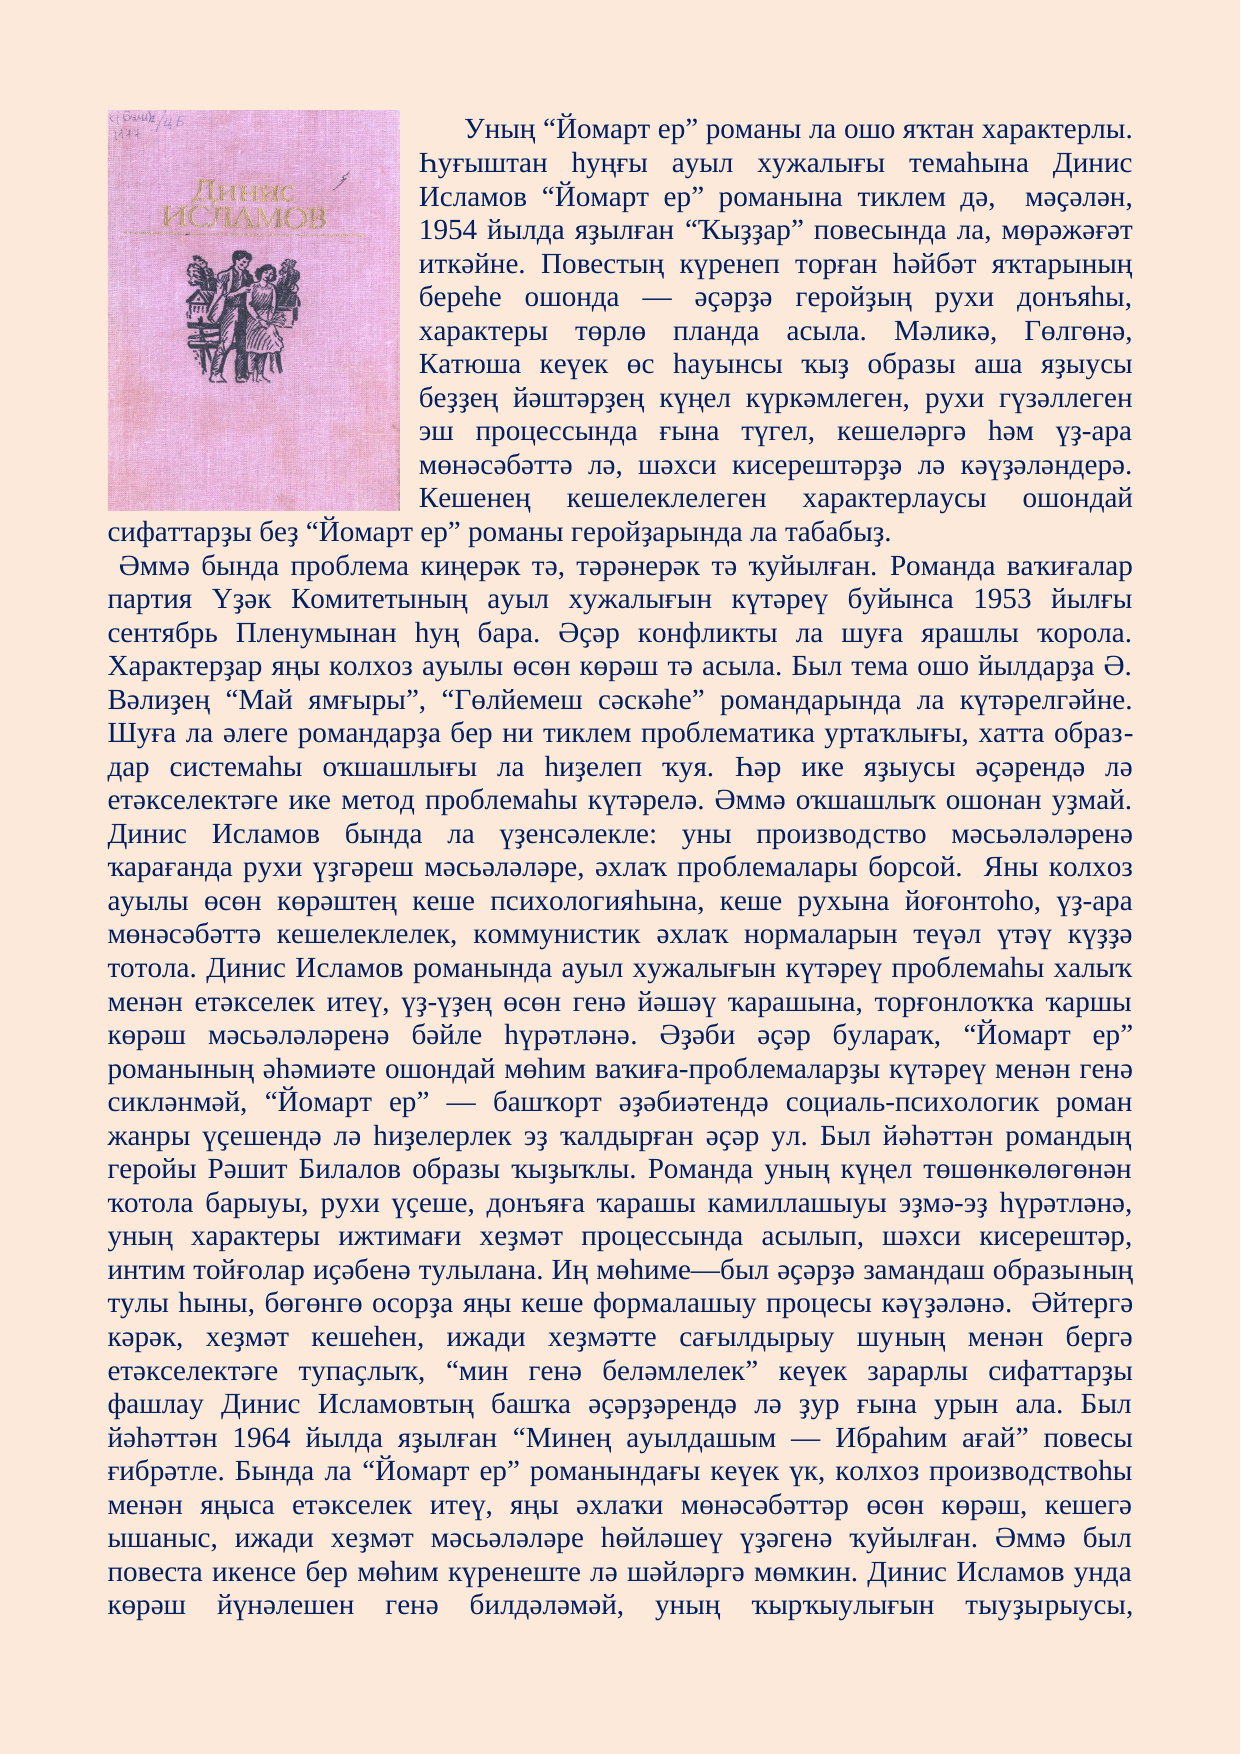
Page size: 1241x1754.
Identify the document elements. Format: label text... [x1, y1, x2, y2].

picture [107, 110, 400, 511]
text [107, 548, 1133, 1621]
